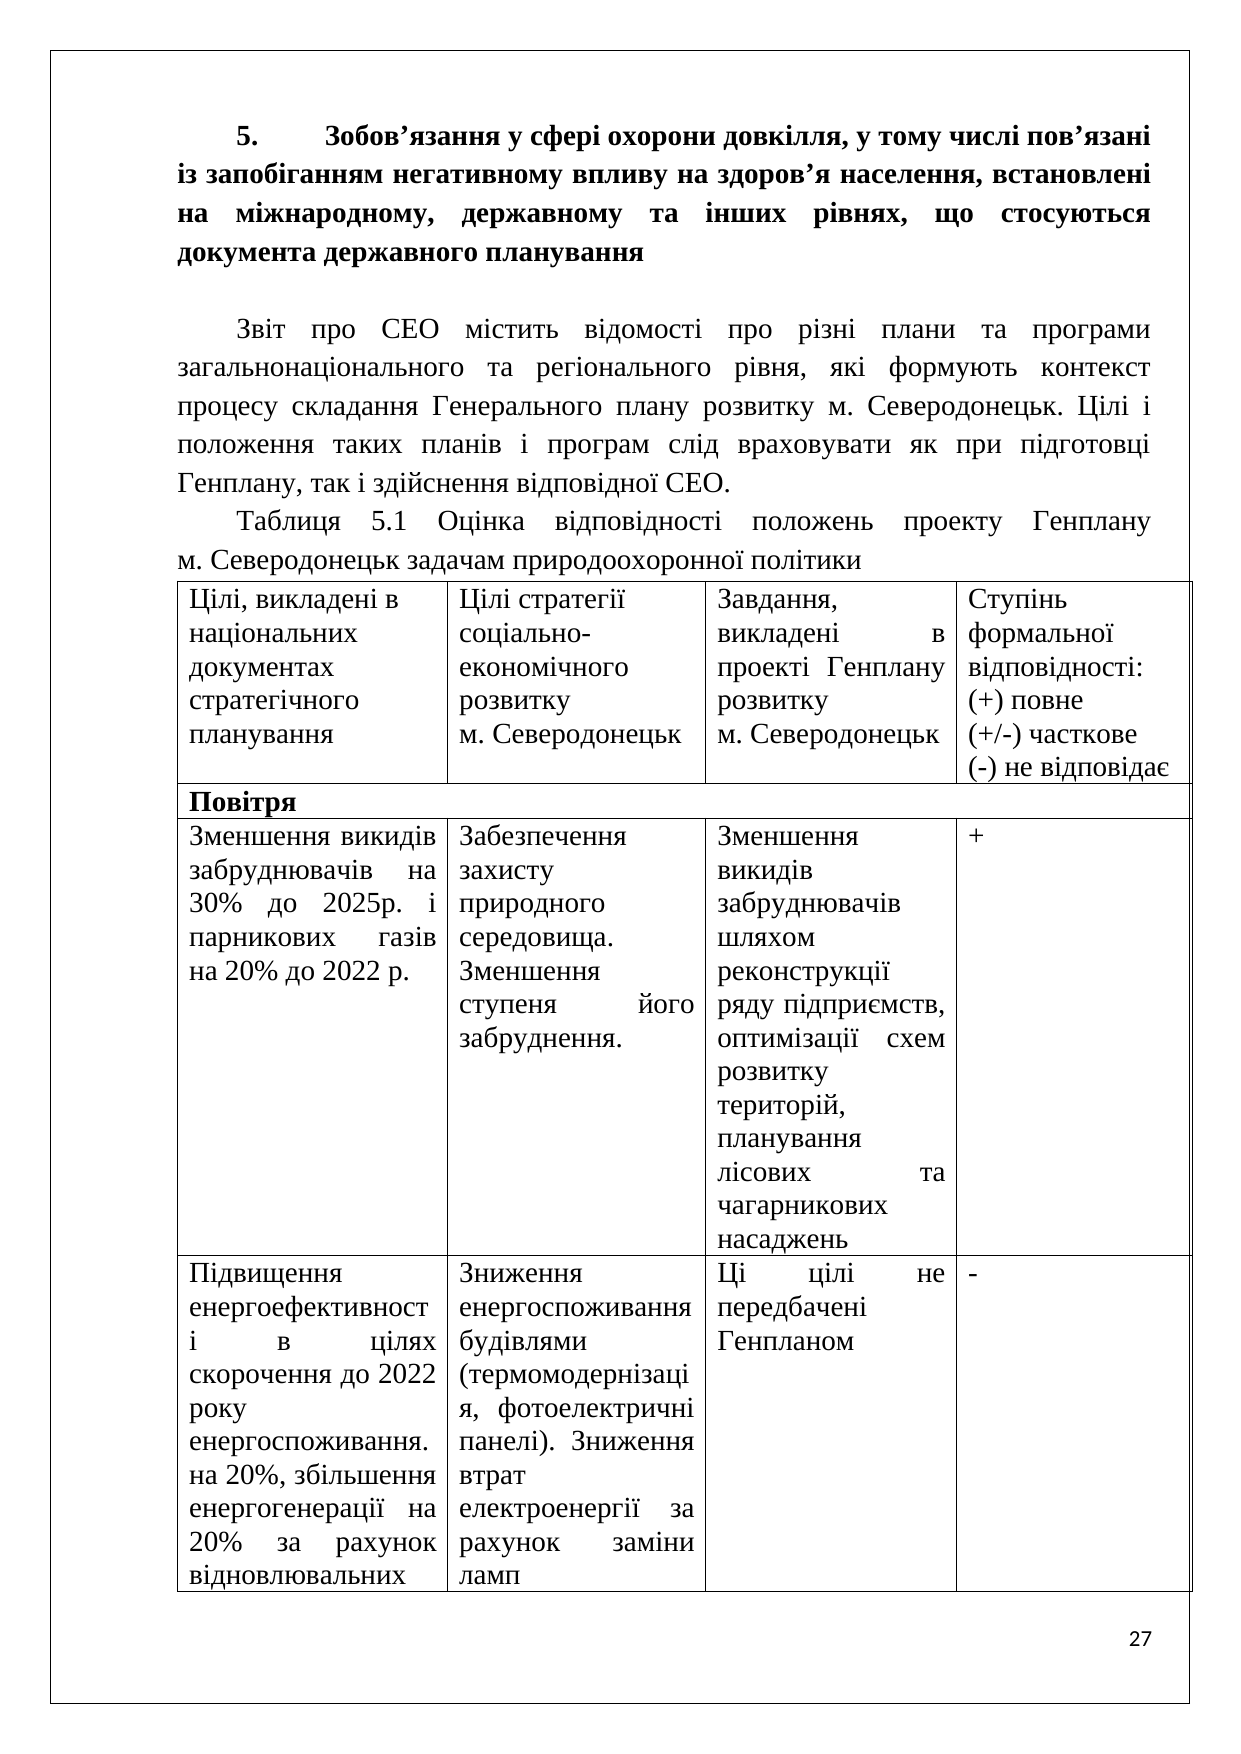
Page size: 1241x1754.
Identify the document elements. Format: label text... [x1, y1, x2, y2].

text Таблиця 5.1 Оцінка відповідності положень проекту Генплану м. Северодонецьк задачам природоохоронної політики [177, 503, 1152, 576]
table_cell - [957, 1256, 1189, 1591]
table_cell + [957, 819, 1189, 1254]
table_cell Ці цілі не передбачені Генпланом [706, 1256, 956, 1591]
table_cell Зменшення викидів забруднювачів на 30% до 2025р. і парникових газів на 20% до 2022 р. [178, 819, 447, 1254]
table_header Ступінь формальної відповідності: (+) повне (+/-) часткове (-) не відповідає [957, 582, 1189, 783]
table_cell Повітря [178, 784, 1189, 817]
table_header Цілі, викладені в національних документах стратегічного планування [178, 582, 447, 783]
table_cell Зменшення викидів забруднювачів шляхом реконструкції ряду підприємств, оптимізації схем розвитку територій, планування лісових та чагарникових насаджень [706, 819, 956, 1254]
list Зобов’язання у сфері охорони довкілля, у тому числі пов’язані із запобіганням негативному впливу на здоров’я населення, встановлені на міжнародному, державному та інших рівнях, що стосуються документа державного планування [177, 118, 1152, 267]
table_cell Забезпечення захисту природного середовища. Зменшення ступеня його забруднення. [448, 819, 705, 1254]
table_header Завдання, викладені в проекті Генплану розвитку м. Северодонецьк [706, 582, 956, 783]
text Звіт про СЕО містить відомості про різні плани та програми загальнонаціонального та регіонального рівня, які формують контекст процесу складання Генерального плану розвитку м. Северодонецьк. Цілі і положення таких планів і програм слід враховувати як при підготовці Генплану, так і здійснення відповідної СЕО. [177, 311, 1152, 498]
table_header Цілі стратегії соціально- економічного розвитку м. Северодонецьк [448, 582, 705, 783]
